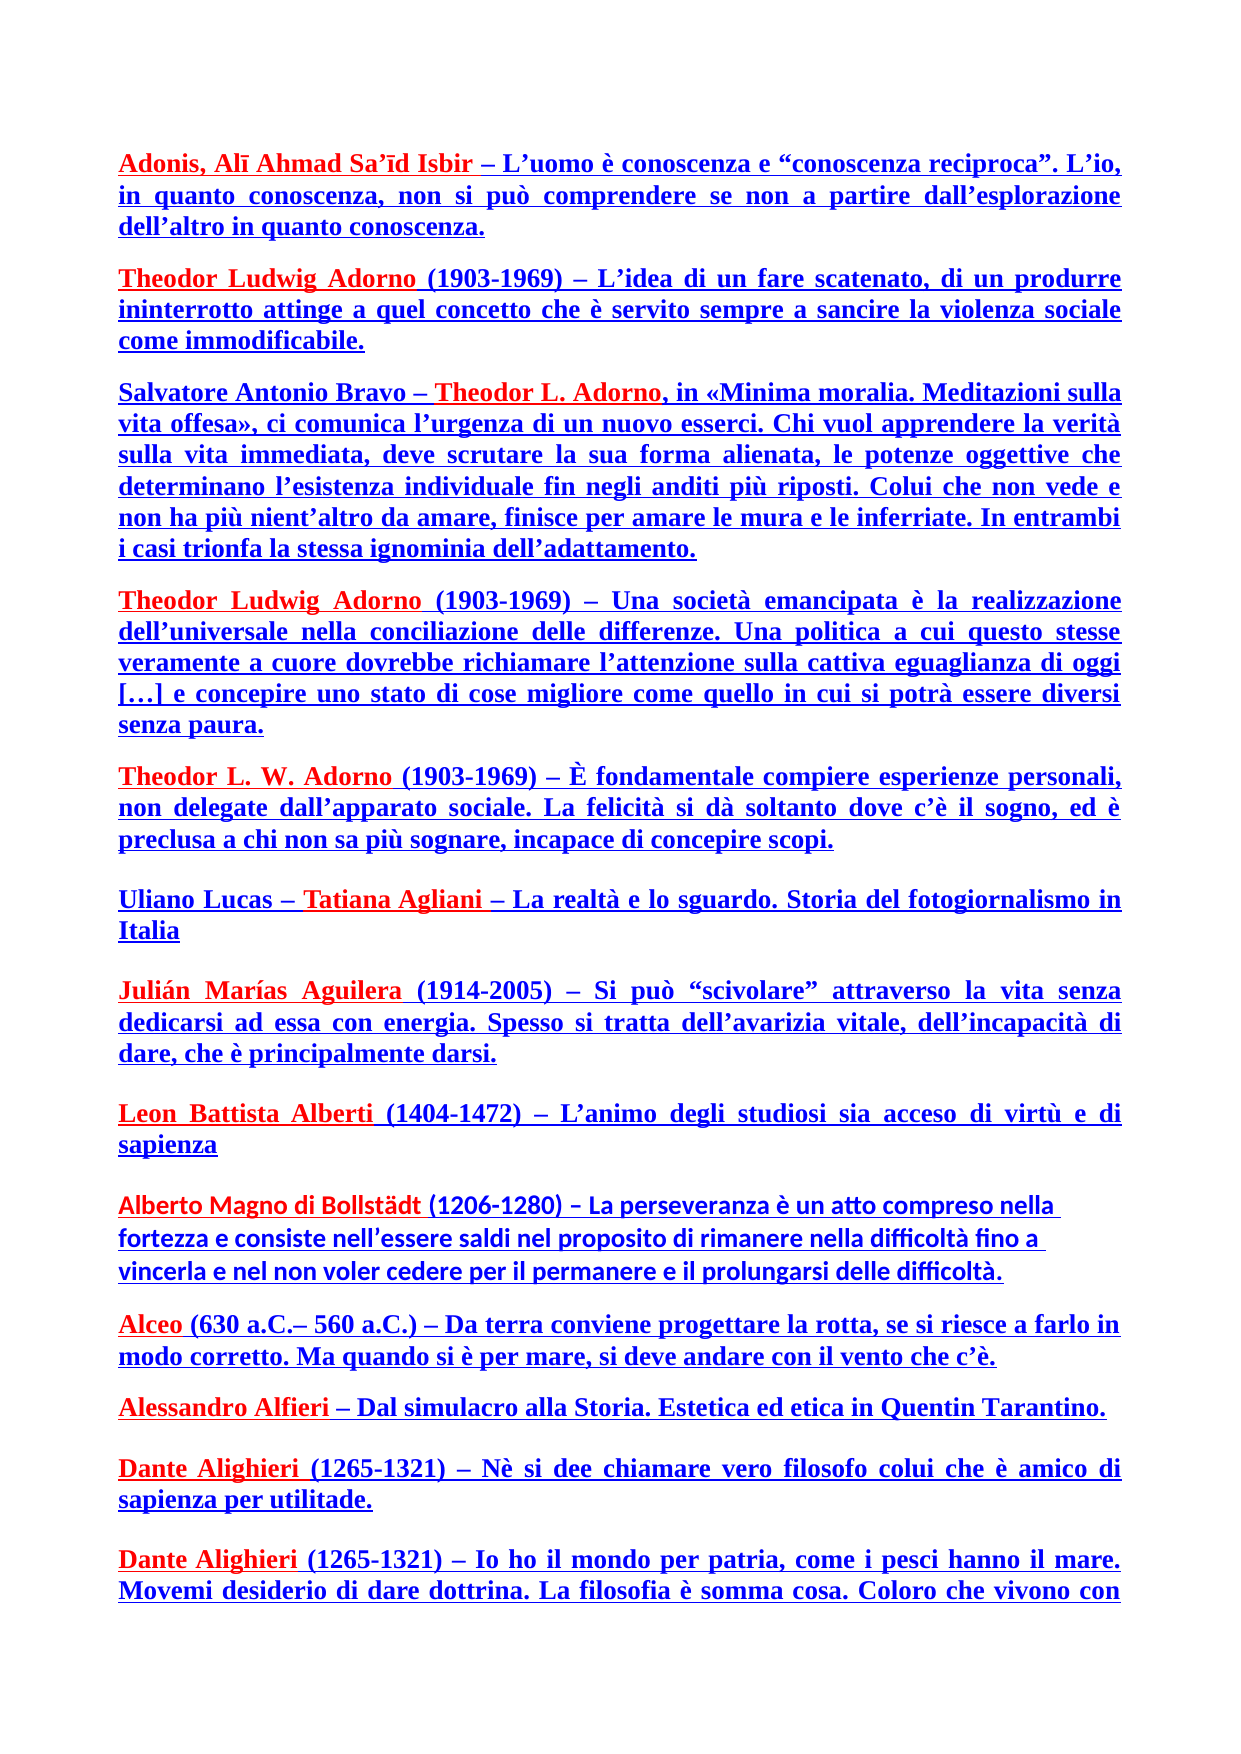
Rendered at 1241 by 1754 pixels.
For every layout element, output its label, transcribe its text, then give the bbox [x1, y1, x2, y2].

text Theodor L. W. Adorno (1903-1969) – È fondamentale compiere esperienze personali, non delegate dall’apparato sociale. La felicità si dà soltanto dove c’è il sogno, ed è preclusa a chi non sa più sognare, incapace di concepire scopi. [118, 760, 1122, 788]
subtitle Uliano Lucas – Tatiana Agliani – La realtà e lo sguardo. Storia del fotogiornalismo in Italia [118, 883, 1122, 910]
subtitle Theodor Ludwig Adorno (1903-1969) – L’idea di un fare scatenato, di un produrre ininterrotto attinge a quel concetto che è servito sempre a sancire la violenza sociale come immodificabile. [118, 322, 1122, 355]
subtitle Theodor Ludwig Adorno (1903-1969) – L’idea di un fare scatenato, di un produrre ininterrotto attinge a quel concetto che è servito sempre a sancire la violenza sociale come immodificabile. [118, 291, 1122, 320]
subtitle Julián Marías Aguilera (1914-2005) – Si può “scivolare” attraverso la vita senza dedicarsi ad essa con energia. Spesso si tratta dell’avarizia vitale, dell’incapacità di dare, che è principalmente darsi. [118, 974, 1122, 1002]
subtitle Alceo (630 a.C.– 560 a.C.) – Da terra conviene progettare la rotta, se si riesce a farlo in modo corretto. Ma quando si è per mare, si deve andare con il vento che c’è. [118, 1308, 1122, 1371]
subtitle Alberto Magno di Bollstädt (1206-1280) – La perseveranza è un atto compreso nella fortezza e consiste nell’essere saldi nel proposito di rimanere nella difficoltà fino a vincerla e nel non voler cedere per il permanere e il prolungarsi delle difficoltà. [118, 1188, 1122, 1288]
subtitle Dante Alighieri (1265-1321) – Nè si dee chiamare vero filosofo colui che è amico di sapienza per utilitade. [118, 1481, 1122, 1514]
subtitle Theodor Ludwig Adorno (1903-1969) – L’idea di un fare scatenato, di un produrre ininterrotto attinge a quel concetto che è servito sempre a sancire la violenza sociale come immodificabile. [118, 262, 1122, 289]
text Theodor L. W. Adorno (1903-1969) – È fondamentale compiere esperienze personali, non delegate dall’apparato sociale. La felicità si dà soltanto dove c’è il sogno, ed è preclusa a chi non sa più sognare, incapace di concepire scopi. [118, 789, 1122, 854]
text Salvatore Antonio Bravo – Theodor L. Adorno, in «Minima moralia. Meditazioni sulla vita offesa», ci comunica l’urgenza di un nuovo esserci. Chi vuol apprendere la verità sulla vita immediata, deve scrutare la sua forma alienata, le potenze oggettive che determinano l’esistenza individuale fin negli anditi più riposti. Colui che non vede e non ha più nient’altro da amare, finisce per amare le mura e le inferriate. In entrambi i casi trionfa la stessa ignominia dell’adattamento. [118, 405, 1122, 466]
subtitle Julián Marías Aguilera (1914-2005) – Si può “scivolare” attraverso la vita senza dedicarsi ad essa con energia. Spesso si tratta dell’avarizia vitale, dell’incapacità di dare, che è principalmente darsi. [118, 1034, 1122, 1068]
text Adonis, Alī Ahmad Sa’īd Isbir – L’uomo è conoscenza e “conoscenza reciproca”. L’io, in quanto conoscenza, non si può comprendere se non a partire dall’esplorazione dell’altro in quanto conoscenza. [118, 148, 1122, 175]
text Salvatore Antonio Bravo – Theodor L. Adorno, in «Minima moralia. Meditazioni sulla vita offesa», ci comunica l’urgenza di un nuovo esserci. Chi vuol apprendere la verità sulla vita immediata, deve scrutare la sua forma alienata, le potenze oggettive che determinano l’esistenza individuale fin negli anditi più riposti. Colui che non vede e non ha più nient’altro da amare, finisce per amare le mura e le inferriate. In entrambi i casi trionfa la stessa ignominia dell’adattamento. [118, 467, 1122, 497]
text Salvatore Antonio Bravo – Theodor L. Adorno, in «Minima moralia. Meditazioni sulla vita offesa», ci comunica l’urgenza di un nuovo esserci. Chi vuol apprendere la verità sulla vita immediata, deve scrutare la sua forma alienata, le potenze oggettive che determinano l’esistenza individuale fin negli anditi più riposti. Colui che non vede e non ha più nient’altro da amare, finisce per amare le mura e le inferriate. In entrambi i casi trionfa la stessa ignominia dell’adattamento. [118, 498, 1122, 563]
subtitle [118, 1543, 1122, 1606]
subtitle Uliano Lucas – Tatiana Agliani – La realtà e lo sguardo. Storia del fotogiornalismo in Italia [118, 912, 1122, 945]
subtitle Leon Battista Alberti (1404-1472) – L’animo degli studiosi sia acceso di virtù e di sapienza [118, 1097, 1122, 1124]
text Theodor Ludwig Adorno (1903-1969) – Una società emancipata è la realizzazione dell’universale nella conciliazione delle differenze. Una politica a cui questo stesse veramente a cuore dovrebbe richiamare l’attenzione sulla cattiva eguaglianza di oggi […] e concepire uno stato di cose migliore come quello in cui si potrà essere diversi senza paura. [118, 584, 1122, 611]
text Theodor Ludwig Adorno (1903-1969) – Una società emancipata è la realizzazione dell’universale nella conciliazione delle differenze. Una politica a cui questo stesse veramente a cuore dovrebbe richiamare l’attenzione sulla cattiva eguaglianza di oggi […] e concepire uno stato di cose migliore come quello in cui si potrà essere diversi senza paura. [118, 644, 1122, 739]
text Adonis, Alī Ahmad Sa’īd Isbir – L’uomo è conoscenza e “conoscenza reciproca”. L’io, in quanto conoscenza, non si può comprendere se non a partire dall’esplorazione dell’altro in quanto conoscenza. [118, 176, 1122, 206]
subtitle Dante Alighieri (1265-1321) – Nè si dee chiamare vero filosofo colui che è amico di sapienza per utilitade. [118, 1452, 1122, 1479]
text Adonis, Alī Ahmad Sa’īd Isbir – L’uomo è conoscenza e “conoscenza reciproca”. L’io, in quanto conoscenza, non si può comprendere se non a partire dall’esplorazione dell’altro in quanto conoscenza. [118, 207, 1122, 241]
subtitle Julián Marías Aguilera (1914-2005) – Si può “scivolare” attraverso la vita senza dedicarsi ad essa con energia. Spesso si tratta dell’avarizia vitale, dell’incapacità di dare, che è principalmente darsi. [118, 1003, 1122, 1033]
text Theodor Ludwig Adorno (1903-1969) – Una società emancipata è la realizzazione dell’universale nella conciliazione delle differenze. Una politica a cui questo stesse veramente a cuore dovrebbe richiamare l’attenzione sulla cattiva eguaglianza di oggi […] e concepire uno stato di cose migliore come quello in cui si potrà essere diversi senza paura. [118, 612, 1122, 642]
subtitle Leon Battista Alberti (1404-1472) – L’animo degli studiosi sia acceso di virtù e di sapienza [118, 1126, 1122, 1159]
subtitle Alessandro Alfieri – Dal simulacro alla Storia. Estetica ed etica in Quentin Tarantino. [118, 1392, 1122, 1423]
